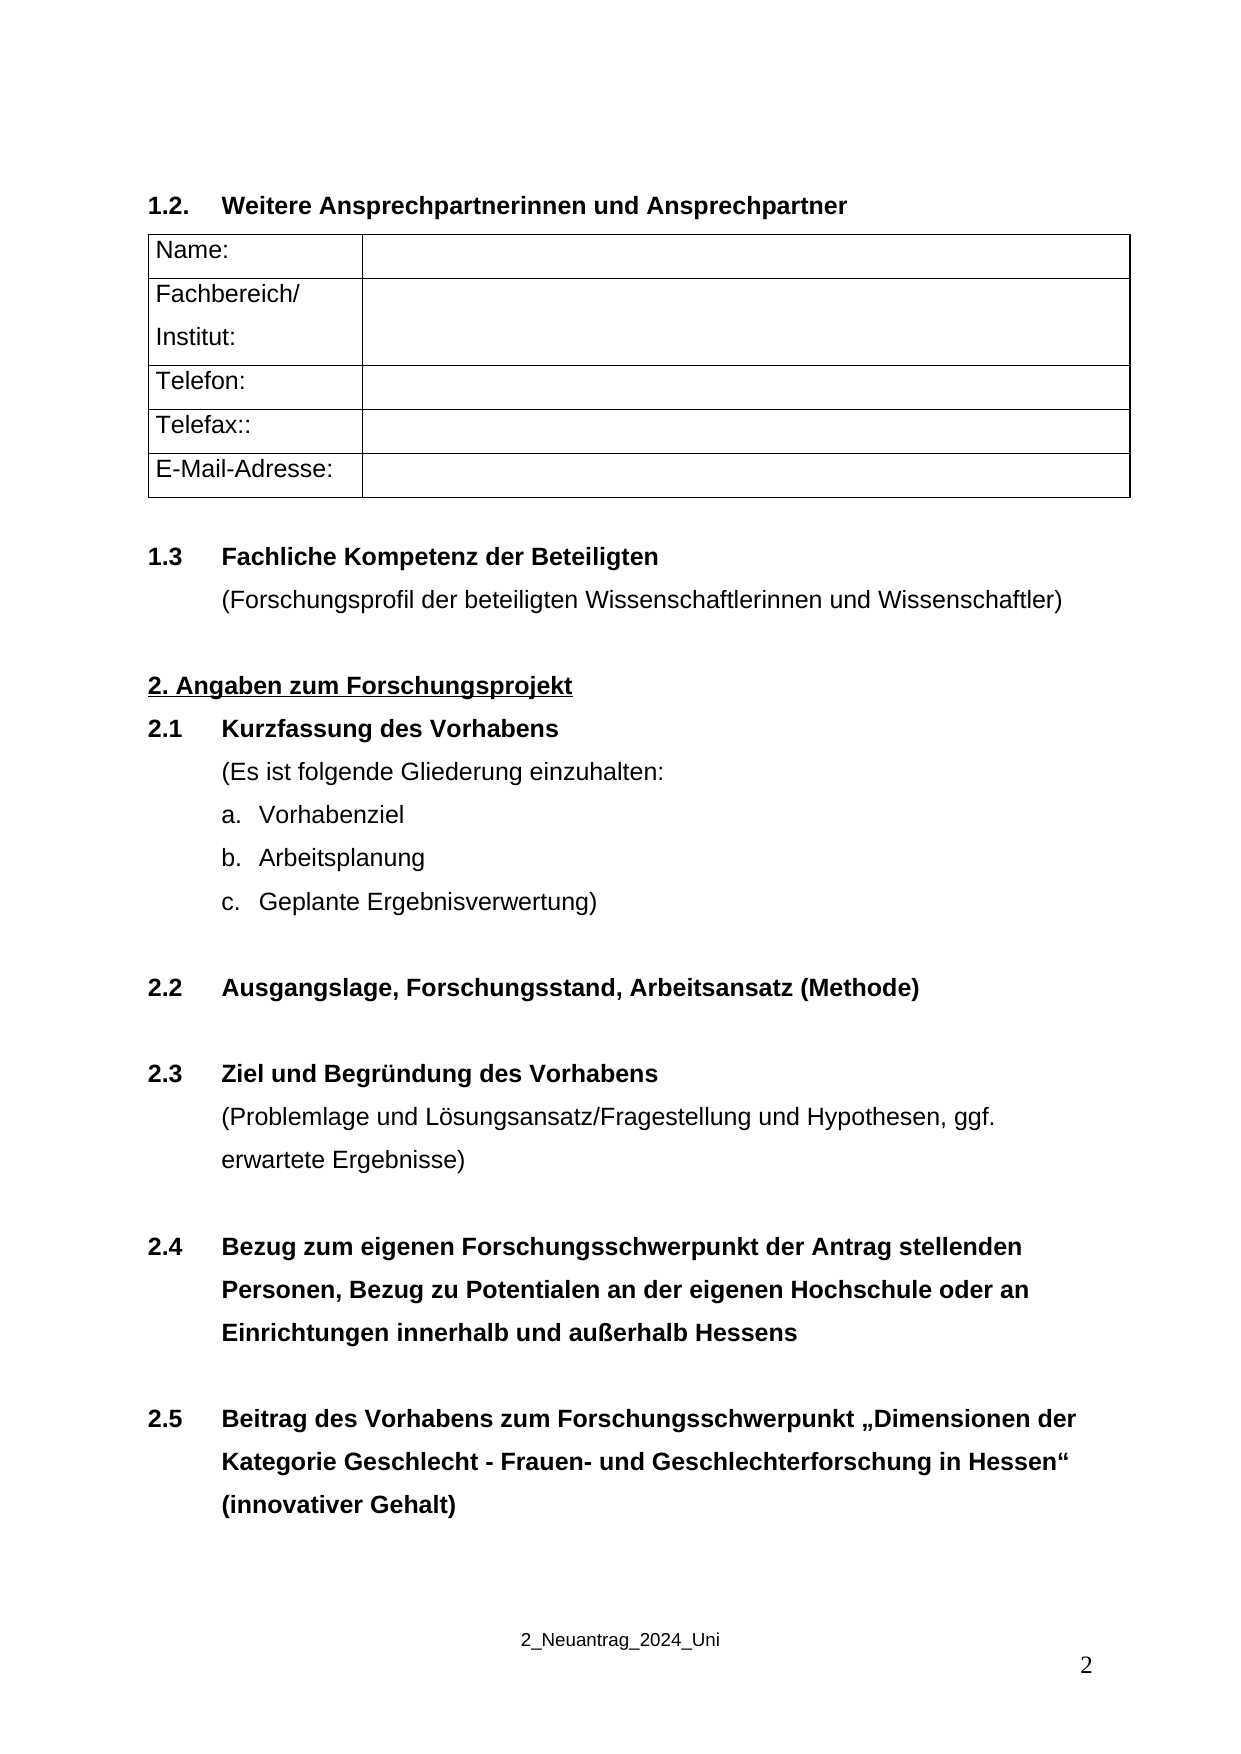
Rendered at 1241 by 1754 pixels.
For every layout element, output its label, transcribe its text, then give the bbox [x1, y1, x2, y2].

table_cell Telefax:: [149, 410, 362, 453]
text 2. Angaben zum Forschungsprojekt [148, 671, 1093, 699]
text (Forschungsprofil der beteiligten Wissenschaftlerinnen und Wissenschaftler) [221, 584, 1093, 613]
text 1.2. Weitere Ansprechpartnerinnen und Ansprechpartner [148, 191, 1093, 219]
table_cell E-Mail-Adresse: [149, 454, 362, 497]
text 2.5 Beitrag des Vorhabens zum Forschungsschwerpunkt „Dimensionen der [148, 1404, 1093, 1433]
text Kategorie Geschlecht - Frauen- und Geschlechterforschung in Hessen“ (innovativer Gehalt) [221, 1447, 1093, 1519]
text (Es ist folgende Gliederung einzuhalten: [148, 757, 1093, 786]
table_cell [363, 279, 1129, 365]
text 2.2 Ausgangslage, Forschungsstand, Arbeitsansatz (Methode) [148, 973, 1093, 1001]
text 1.3 Fachliche Kompetenz der Beteiligten [148, 541, 1093, 570]
table_cell [363, 410, 1129, 453]
table_cell Telefon: [149, 366, 362, 409]
text 2.3 Ziel und Begründung des Vorhabens (Problemlage und Lösungsansatz/Fragestellung und Hypothesen, ggf. erwartete Ergebnisse) [148, 1059, 1093, 1174]
table_header [363, 235, 1129, 278]
text 2.4 Bezug zum eigenen Forschungsschwerpunkt der Antrag stellenden Personen, Bezug zu Potentialen an der eigenen Hochschule oder an Einrichtungen innerhalb und außerhalb Hessens [148, 1231, 1093, 1346]
list Geplante Ergebnisverwertung) [221, 886, 1093, 915]
list Vorhabenziel [221, 800, 1093, 829]
list Arbeitsplanung [221, 843, 1093, 872]
subtitle 2.1 Kurzfassung des Vorhabens [148, 714, 1093, 743]
table_cell [363, 366, 1129, 409]
table_header Name: [149, 235, 362, 278]
table_cell [363, 454, 1129, 497]
table_cell Fachbereich/ Institut: [149, 279, 362, 365]
